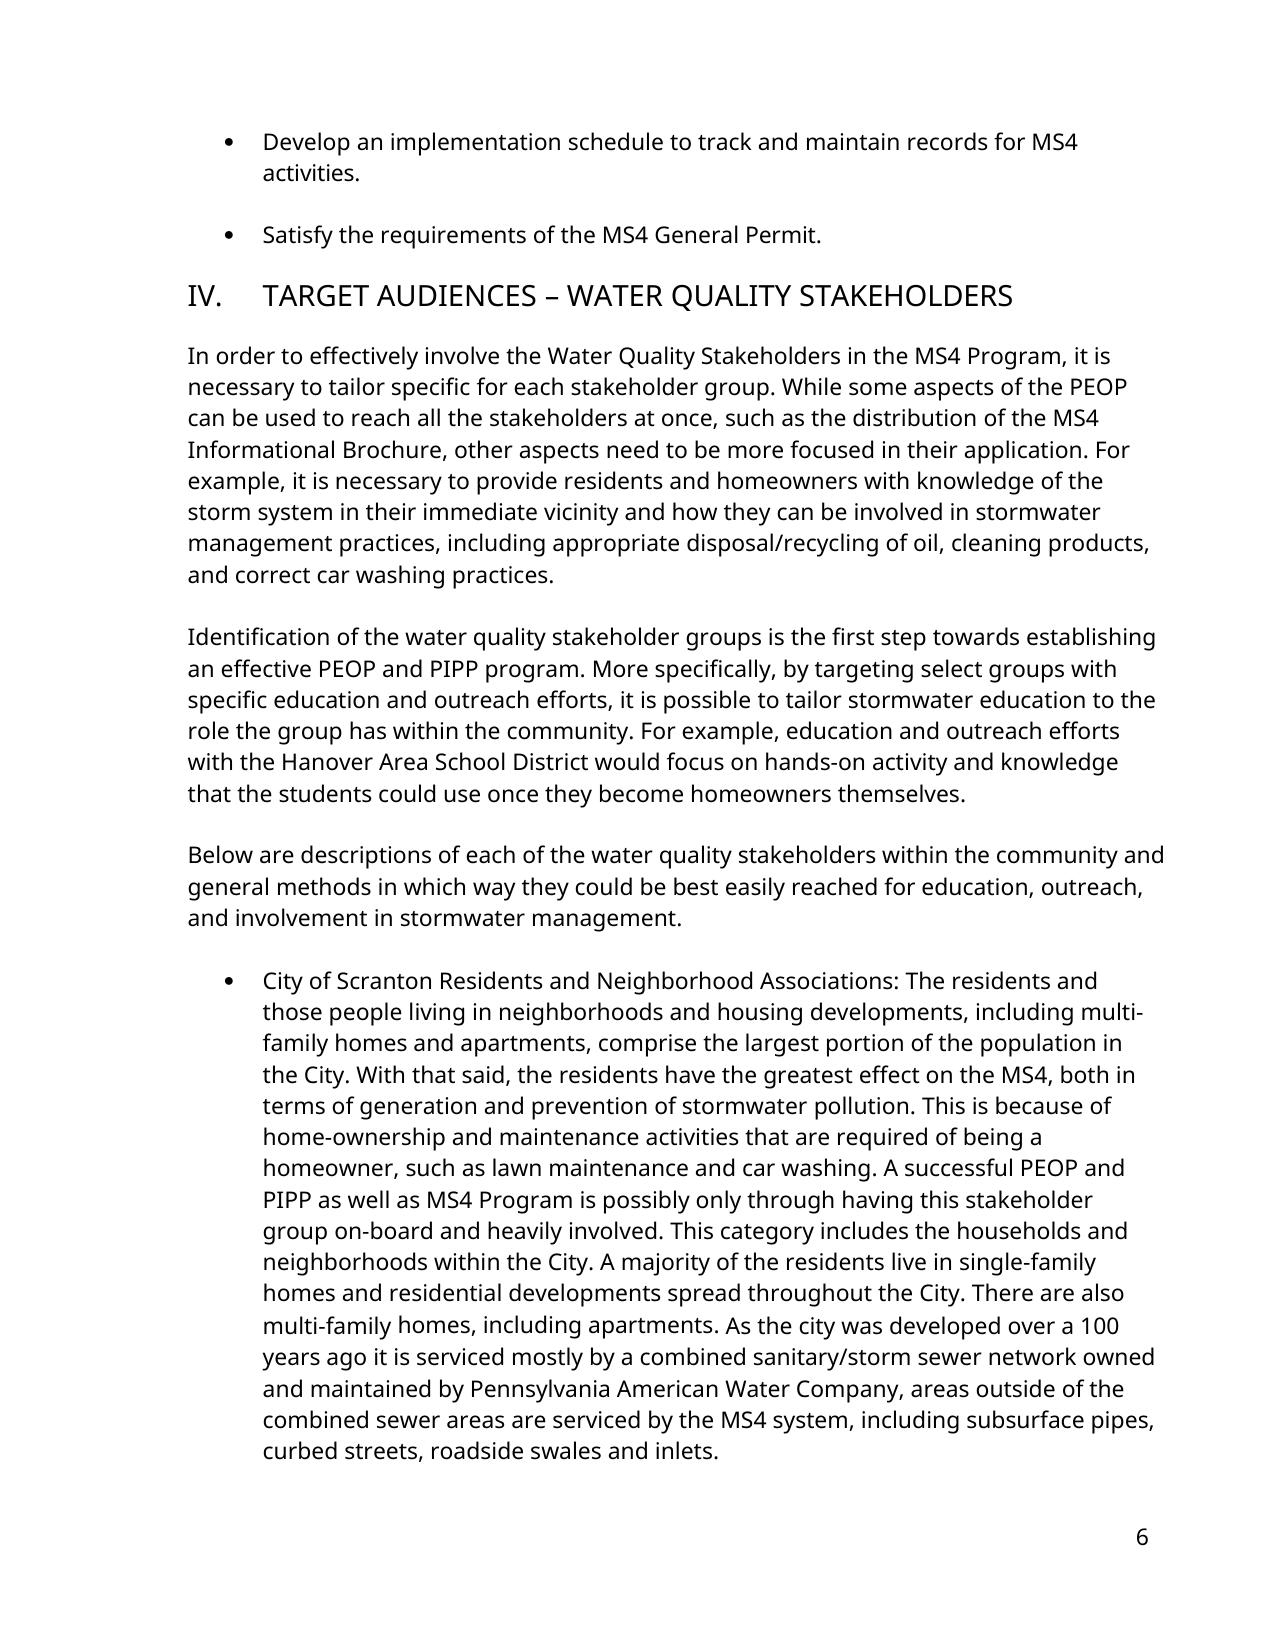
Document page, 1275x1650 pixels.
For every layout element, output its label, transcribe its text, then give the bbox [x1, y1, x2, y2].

list City of Scranton Residents and Neighborhood Associations: The residents and those people living in neighborhoods and housing developments, including multi-family homes and apartments, comprise the largest portion of the population in the City. With that said, the residents have the greatest effect on the MS4, both in terms of generation and prevention of stormwater pollution. This is because of home-ownership and maintenance activities that are required of being a homeowner, such as lawn maintenance and car washing. A successful PEOP and PIPP as well as MS4 Program is possibly only through having this stakeholder group on-board and heavily involved. This category includes the households and neighborhoods within the City. A majority of the residents live in single-family homes and residential developments spread throughout the City. There are also multi-family homes, including apartments. As the city was developed over a 100 years ago it is serviced mostly by a combined sanitary/storm sewer network owned and maintained by Pennsylvania American Water Company, areas outside of the combined sewer areas are serviced by the MS4 system, including subsurface pipes, curbed streets, roadside swales and inlets. [225, 965, 1161, 1466]
subtitle TARGET AUDIENCES – WATER QUALITY STAKEHOLDERS [187, 275, 1175, 314]
list Satisfy the requirements of the MS4 General Permit. [225, 219, 1175, 251]
text Below are descriptions of each of the water quality stakeholders within the community and general methods in which way they could be best easily reached for education, outreach, and involvement in stormwater management. [187, 839, 1175, 933]
text Identification of the water quality stakeholder groups is the first step towards establishing an effective PEOP and PIPP program. More specifically, by targeting select groups with specific education and outreach efforts, it is possible to tailor stormwater education to the role the group has within the community. For example, education and outreach efforts with the Hanover Area School District would focus on hands-on activity and knowledge that the students could use once they become homeowners themselves. [187, 621, 1160, 809]
list Develop an implementation schedule to track and maintain records for MS4 activities. [225, 126, 1175, 188]
text In order to effectively involve the Water Quality Stakeholders in the MS4 Program, it is necessary to tailor specific for each stakeholder group. While some aspects of the PEOP can be used to reach all the stakeholders at once, such as the distribution of the MS4 Informational Brochure, other aspects need to be more focused in their application. For example, it is necessary to provide residents and homeowners with knowledge of the storm system in their immediate vicinity and how they can be involved in stormwater management practices, including appropriate disposal/recycling of oil, cleaning products, and correct car washing practices. [187, 340, 1156, 590]
